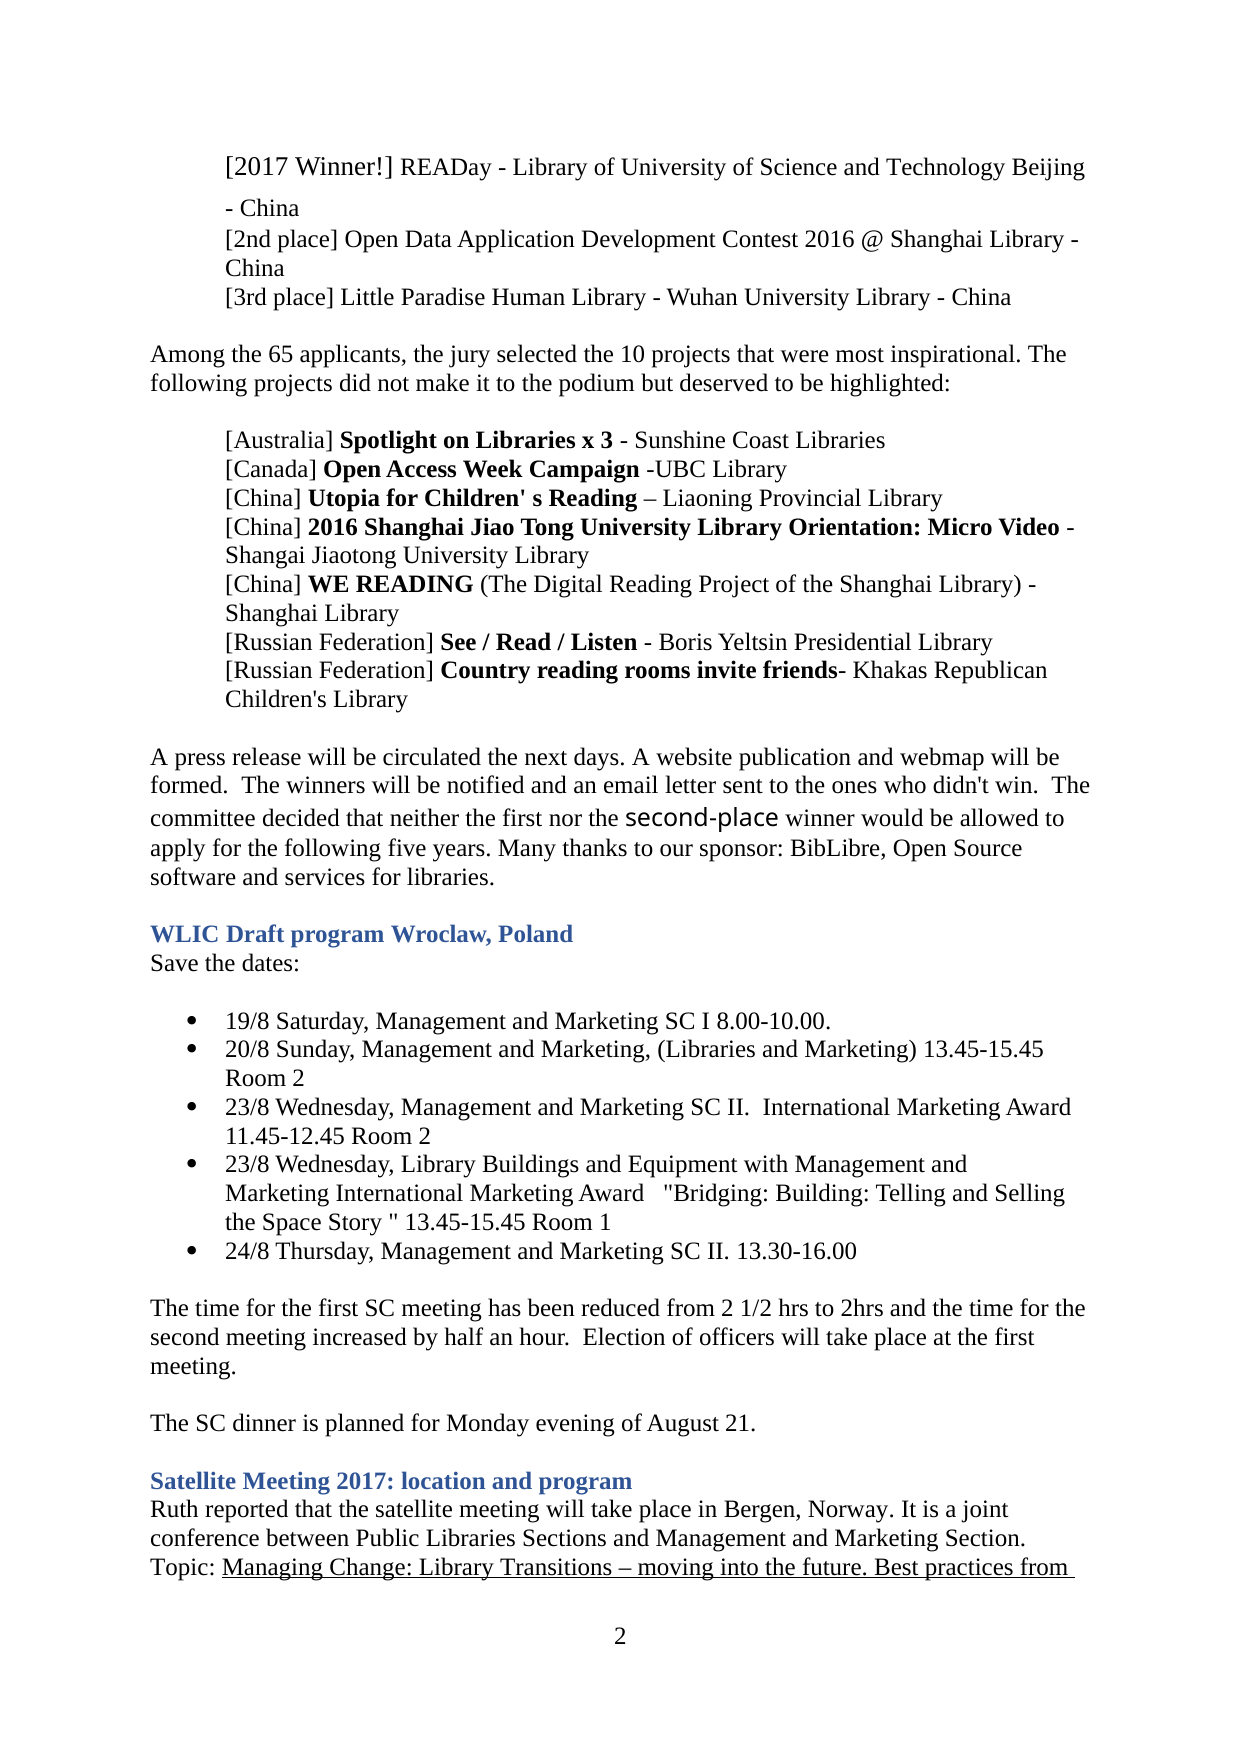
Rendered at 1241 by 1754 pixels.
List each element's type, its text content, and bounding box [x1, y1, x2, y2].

text [China] Utopia for Children' s Reading – Liaoning Provincial Library [225, 483, 1090, 512]
text [Russian Federation] See / Read / Listen - Boris Yeltsin Presidential Library [225, 627, 1090, 656]
text [Russian Federation] Country reading rooms invite friends- Khakas Republican Children's Library [225, 656, 1090, 713]
text The time for the first SC meeting has been reduced from 2 1/2 hrs to 2hrs and the time for the second meeting increased by half an hour. Election of officers will take place at the first meeting. [150, 1293, 1090, 1379]
text WLIC Draft program Wroclaw, Poland [150, 919, 1090, 948]
subtitle A press release will be circulated the next days. A website publication and webmap will be formed. The winners will be notified and an email letter sent to the ones who didn't win. The committee decided that neither the first nor the second-place winner would be allowed to apply for the following five years. Many thanks to our sponsor: BibLibre, Open Source software and services for libraries. [150, 742, 1090, 891]
text The SC dinner is planned for Monday evening of August 21. [150, 1408, 1090, 1437]
list 20/8 Sunday, Management and Marketing, (Libraries and Marketing) 13.45-15.45 Room 2 [187, 1034, 1090, 1092]
text [2nd place] Open Data Application Development Contest 2016 @ Shanghai Library - China [225, 224, 1090, 282]
subtitle [2017 Winner!] READay - Library of University of Science and Technology Beijing - China [225, 150, 1090, 224]
list 24/8 Thursday, Management and Marketing SC II. 13.30-16.00 [187, 1236, 1090, 1264]
list 23/8 Wednesday, Management and Marketing SC II. International Marketing Award 11.45-12.45 Room 2 [187, 1092, 1090, 1149]
text Satellite Meeting 2017: location and program [150, 1466, 1092, 1494]
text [150, 1494, 1092, 1581]
text [3rd place] Little Paradise Human Library - Wuhan University Library - China [225, 282, 1090, 311]
text [China] 2016 Shanghai Jiao Tong University Library Orientation: Micro Video - Shangai Jiaotong University Library [225, 512, 1090, 569]
text Among the 65 applicants, the jury selected the 10 projects that were most inspirational. The following projects did not make it to the podium but deserved to be highlighted: [150, 339, 1090, 397]
list 23/8 Wednesday, Library Buildings and Equipment with Management and Marketing International Marketing Award "Bridging: Building: Telling and Selling the Space Story " 13.45-15.45 Room 1 [187, 1149, 1090, 1236]
text Save the dates: [150, 948, 1090, 977]
text [China] WE READING (The Digital Reading Project of the Shanghai Library) - Shanghai Library [225, 569, 1090, 627]
text [Australia] Spotlight on Libraries x 3 - Sunshine Coast Libraries [225, 426, 1090, 454]
text [Canada] Open Access Week Campaign -UBC Library [225, 454, 1090, 483]
list 19/8 Saturday, Management and Marketing SC I 8.00-10.00. [187, 1006, 1090, 1034]
